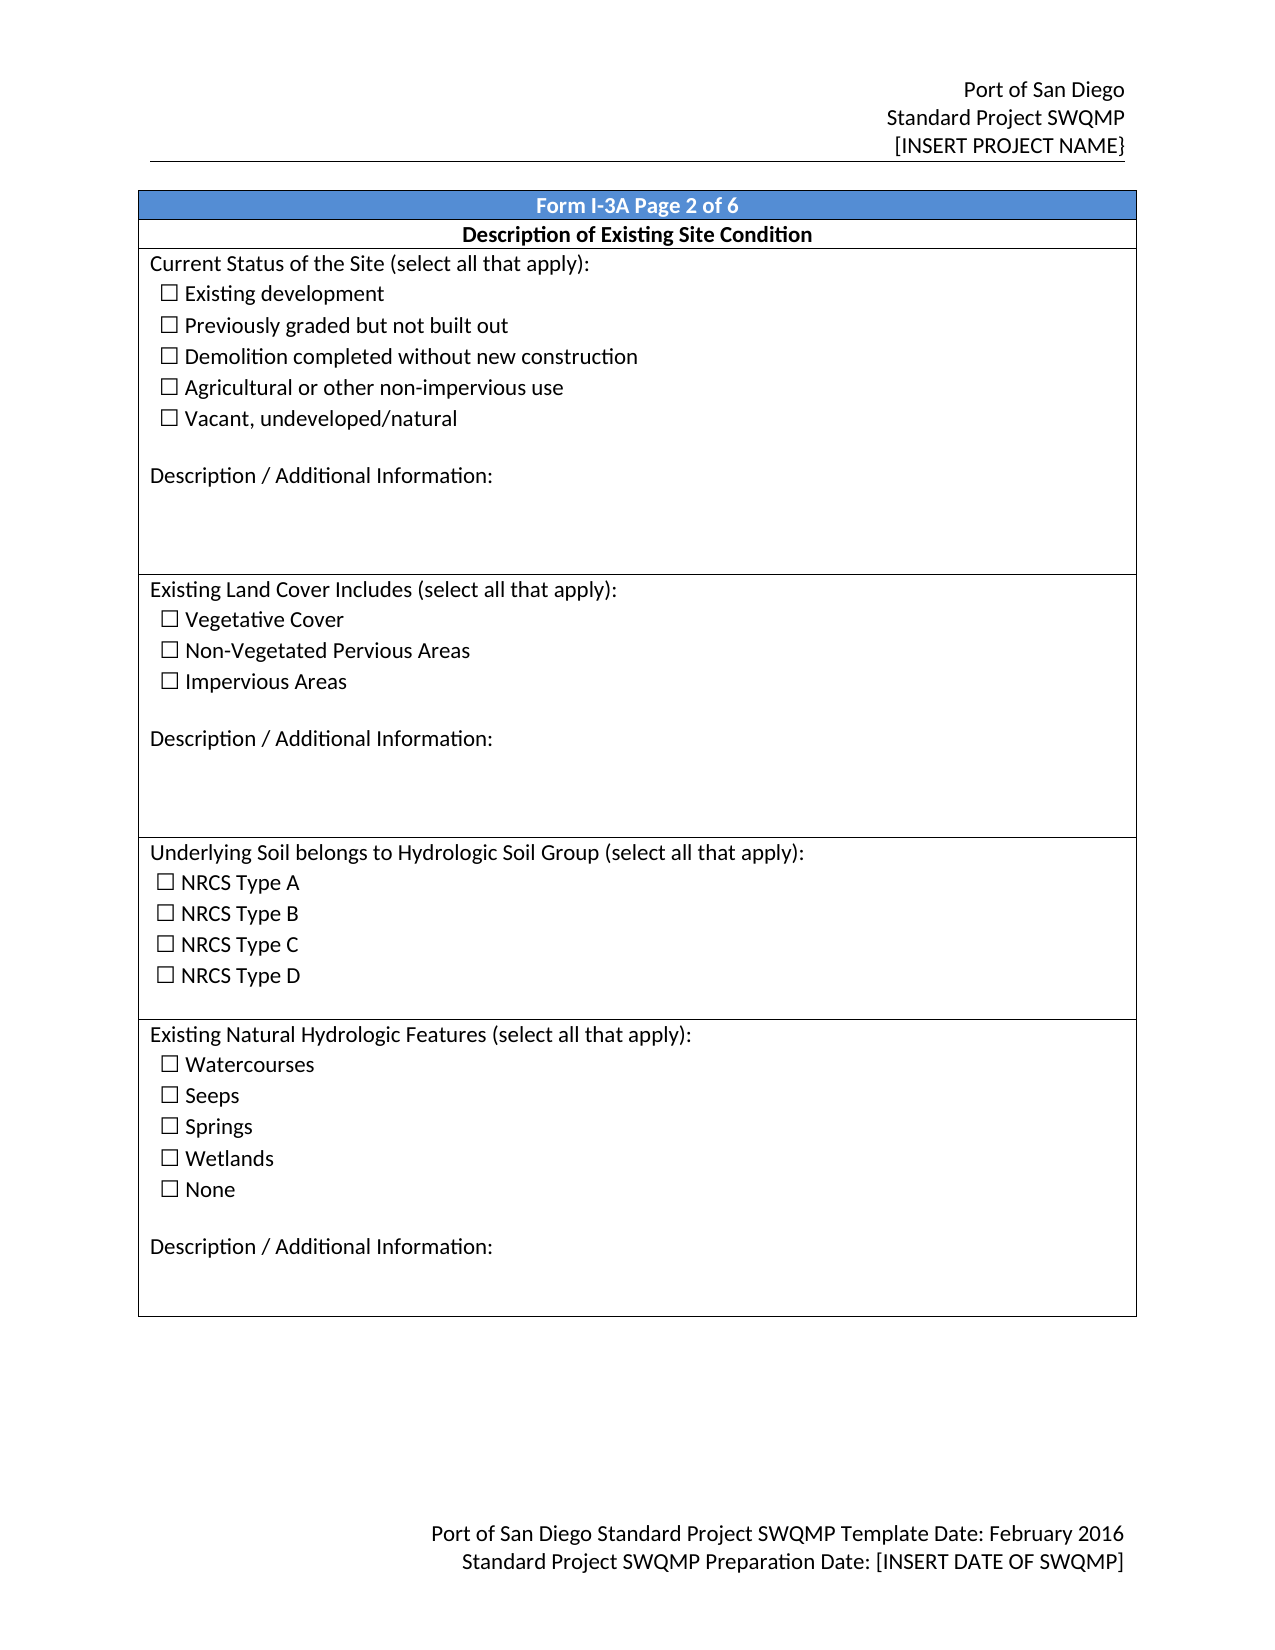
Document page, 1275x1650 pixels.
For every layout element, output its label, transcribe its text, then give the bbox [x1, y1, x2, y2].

table_cell Existing Natural Hydrologic Features (select all that apply): Watercourses Seeps Springs Wetlands None Description / Additional Information: [139, 1020, 1136, 1316]
table_cell Current Status of the Site (select all that apply): Existing development Previously graded but not built out Demolition completed without new construction Agricultural or other non-impervious use Vacant, undeveloped/natural Description / Additional Information: [139, 249, 1136, 574]
table_cell Description of Existing Site Condition [139, 220, 1136, 248]
table_cell Underlying Soil belongs to Hydrologic Soil Group (select all that apply): NRCS Type A NRCS Type B NRCS Type C NRCS Type D [139, 838, 1136, 1019]
table_cell Existing Land Cover Includes (select all that apply): Vegetative Cover Non-Vegetated Pervious Areas Impervious Areas Description / Additional Information: [139, 575, 1136, 837]
table_header Form I-3A Page 2 of 6 [139, 191, 1136, 219]
